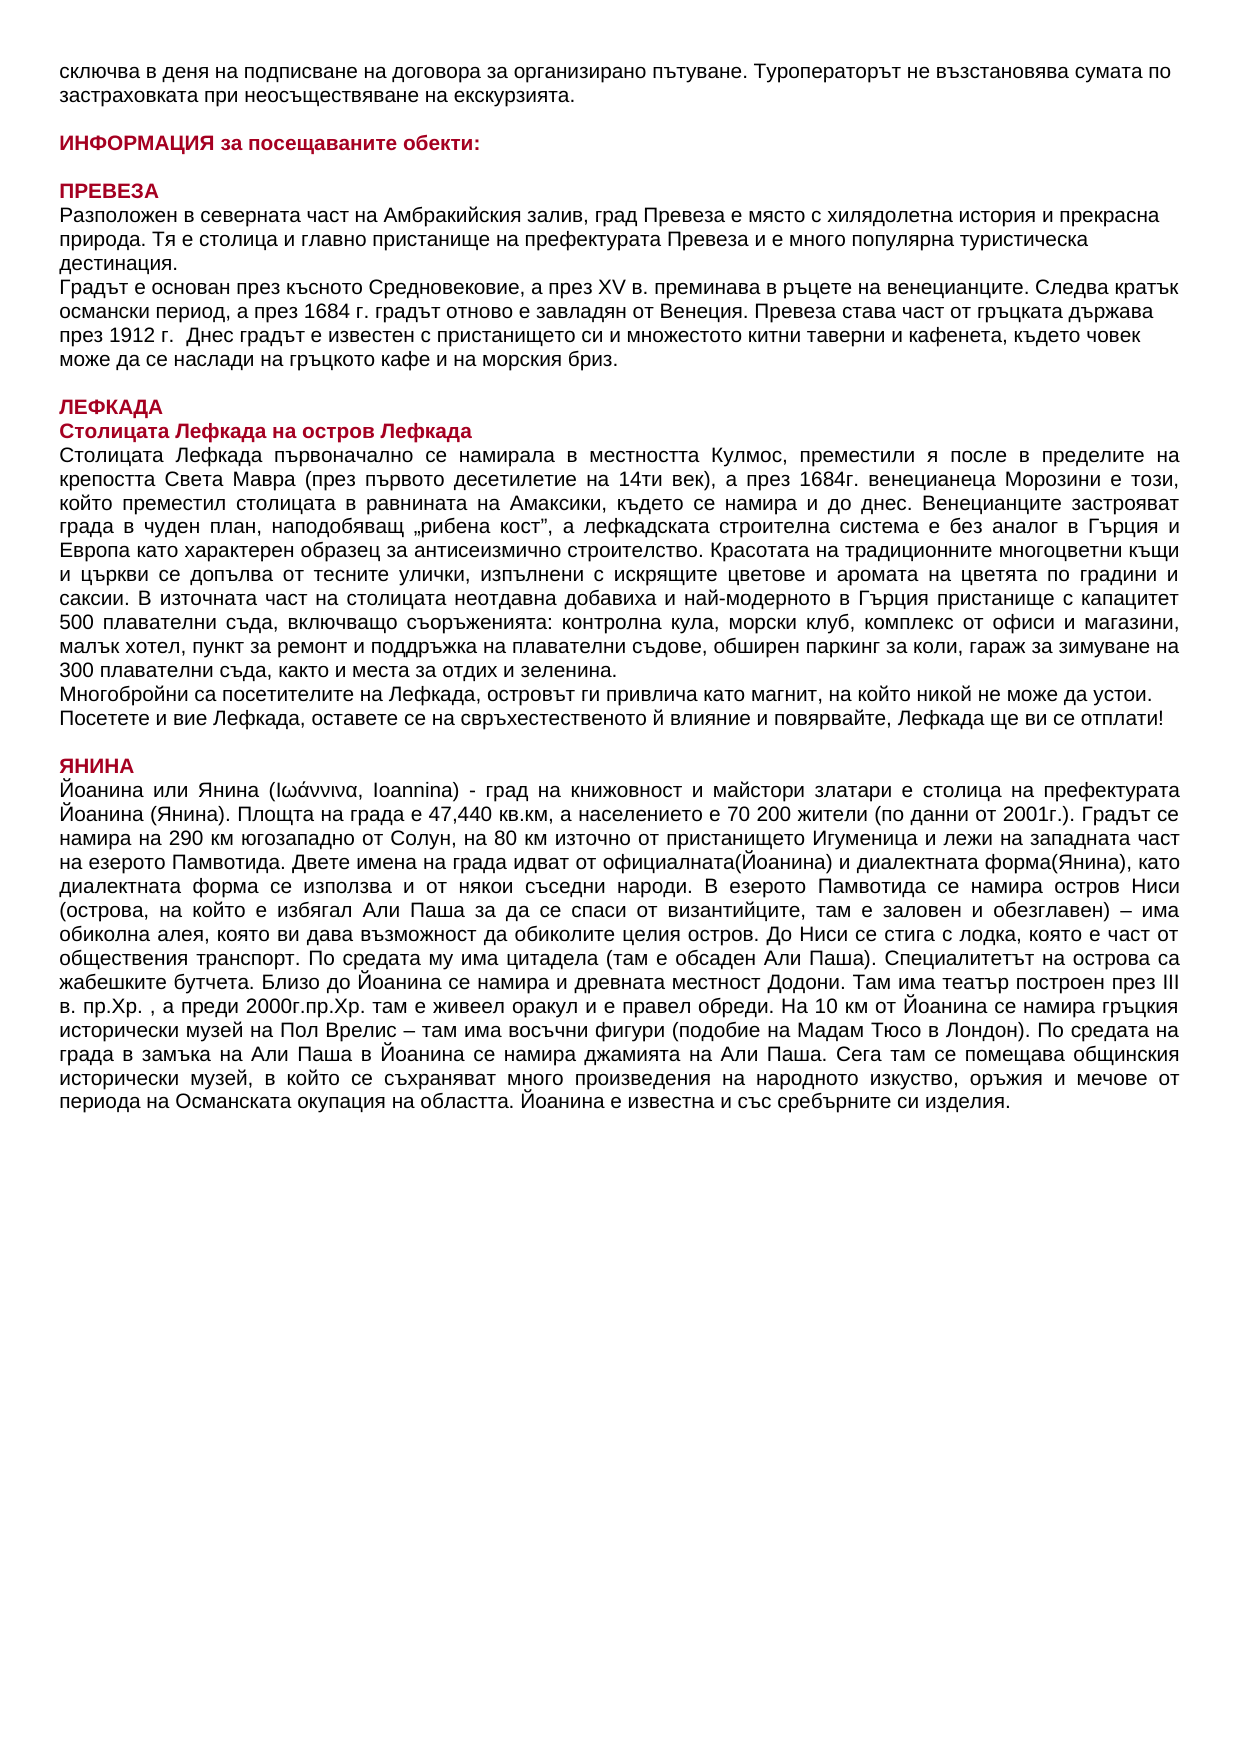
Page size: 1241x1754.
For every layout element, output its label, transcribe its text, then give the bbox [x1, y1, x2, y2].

text Многобройни са посетителите на Лефкада, островът ги привлича като магнит, на който никой не може да устои. [59, 682, 1181, 706]
text ЛЕФКАДА [59, 394, 1181, 418]
text Йоанина или Янина (Ιωάννινα, Ioannina) - град на книжовност и майстори златари е столица на префектурата Йоанина (Янина). Площта на града е 47,440 кв.км, а населението е 70 200 жители (по данни от 2001г.). Градът се намира на 290 км югозападно от Солун, на 80 км източно от пристанището Игуменица и лежи на западната част на езерото Памвотида. Двете имена на града идват от официалната(Йоанина) и диалектната форма(Янина), като диалектната форма се използва и от някои съседни народи. В езерото Памвотида се намира остров Ниси (острова, на който е избягал Али Паша за да се спаси от византийците, там е заловен и обезглавен) – има обиколна алея, която ви дава възможност да обиколите целия остров. До Ниси се стига с лодка, която е част от обществения транспорт. По средата му има цитадела (там е обсаден Али Паша). Специалитетът на острова са жабешките бутчета. Близо до Йоанина се намира и древната местност Додони. Там има театър построен през III в. пр.Хр. , а преди 2000г.пр.Хр. там е живеел оракул и е правел обреди. На 10 км от Йоанина се намира гръцкия исторически музей на Пол Врелис – там има восъчни фигури (подобие на Мадам Тюсо в Лондон). По средата на града в замъка на Али Паша в Йоанина се намира джамията на Али Паша. Сега там се помещава общинския исторически музей, в който се съхраняват много произведения на народното изкуство, оръжия и мечове от периода на Османската окупация на областта. Йоанина е известна и със сребърните си изделия. [59, 778, 1181, 1113]
text ПРЕВЕЗА [59, 179, 1181, 203]
text Посетете и вие Лефкада, оставете се на свръхестественото й влияние и повярвайте, Лефкада ще ви се отплати! [59, 706, 1181, 730]
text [59, 59, 1181, 107]
text Разположен в северната част на Амбракийския залив, град Превеза е място с хилядолетна история и прекрасна природа. Тя е столица и главно пристанище на префектурата Превеза и е много популярна туристическа дестинация. [59, 203, 1181, 275]
text Столицата Лефкада първоначално се намирала в местността Кулмос, преместили я после в пределите на крепостта Света Мавра (през първото десетилетие на 14ти век), а през 1684г. венецианеца Морозини е този, който преместил столицата в равнината на Амаксики, където се намира и до днес. Венецианците застрояват града в чуден план, наподобяващ „рибена кост”, а лефкадската строителна система е без аналог в Гърция и Европа като характерен образец за антисеизмично строителство. Красотата на традиционните многоцветни къщи и църкви се допълва от тесните улички, изпълнени с искрящите цветове и аромата на цветята по градини и саксии. В източната част на столицата неотдавна добавиха и най-модерното в Гърция пристанище с капацитет 500 плавателни съда, включващо съоръженията: контролна кула, морски клуб, комплекс от офиси и магазини, малък хотел, пункт за ремонт и поддръжка на плавателни съдове, обширен паркинг за коли, гараж за зимуване на 300 плавателни съда, както и места за отдих и зеленина. [59, 442, 1181, 682]
text ЯНИНА [59, 754, 1181, 778]
text Градът е основан през късното Средновековие, а през XV в. преминава в ръцете на венецианците. Следва кратък османски период, а през 1684 г. градът отново е завладян от Венеция. Превеза става част от гръцката държава през 1912 г. Днес градът е известен с пристанището си и множестото китни таверни и кафенета, където човек може да се наслади на гръцкото кафе и на морския бриз. [59, 275, 1181, 371]
text Столицата Лефкада на остров Лефкада [59, 418, 1181, 442]
text ИНФОРМАЦИЯ за посещаваните обекти: [59, 131, 1181, 155]
